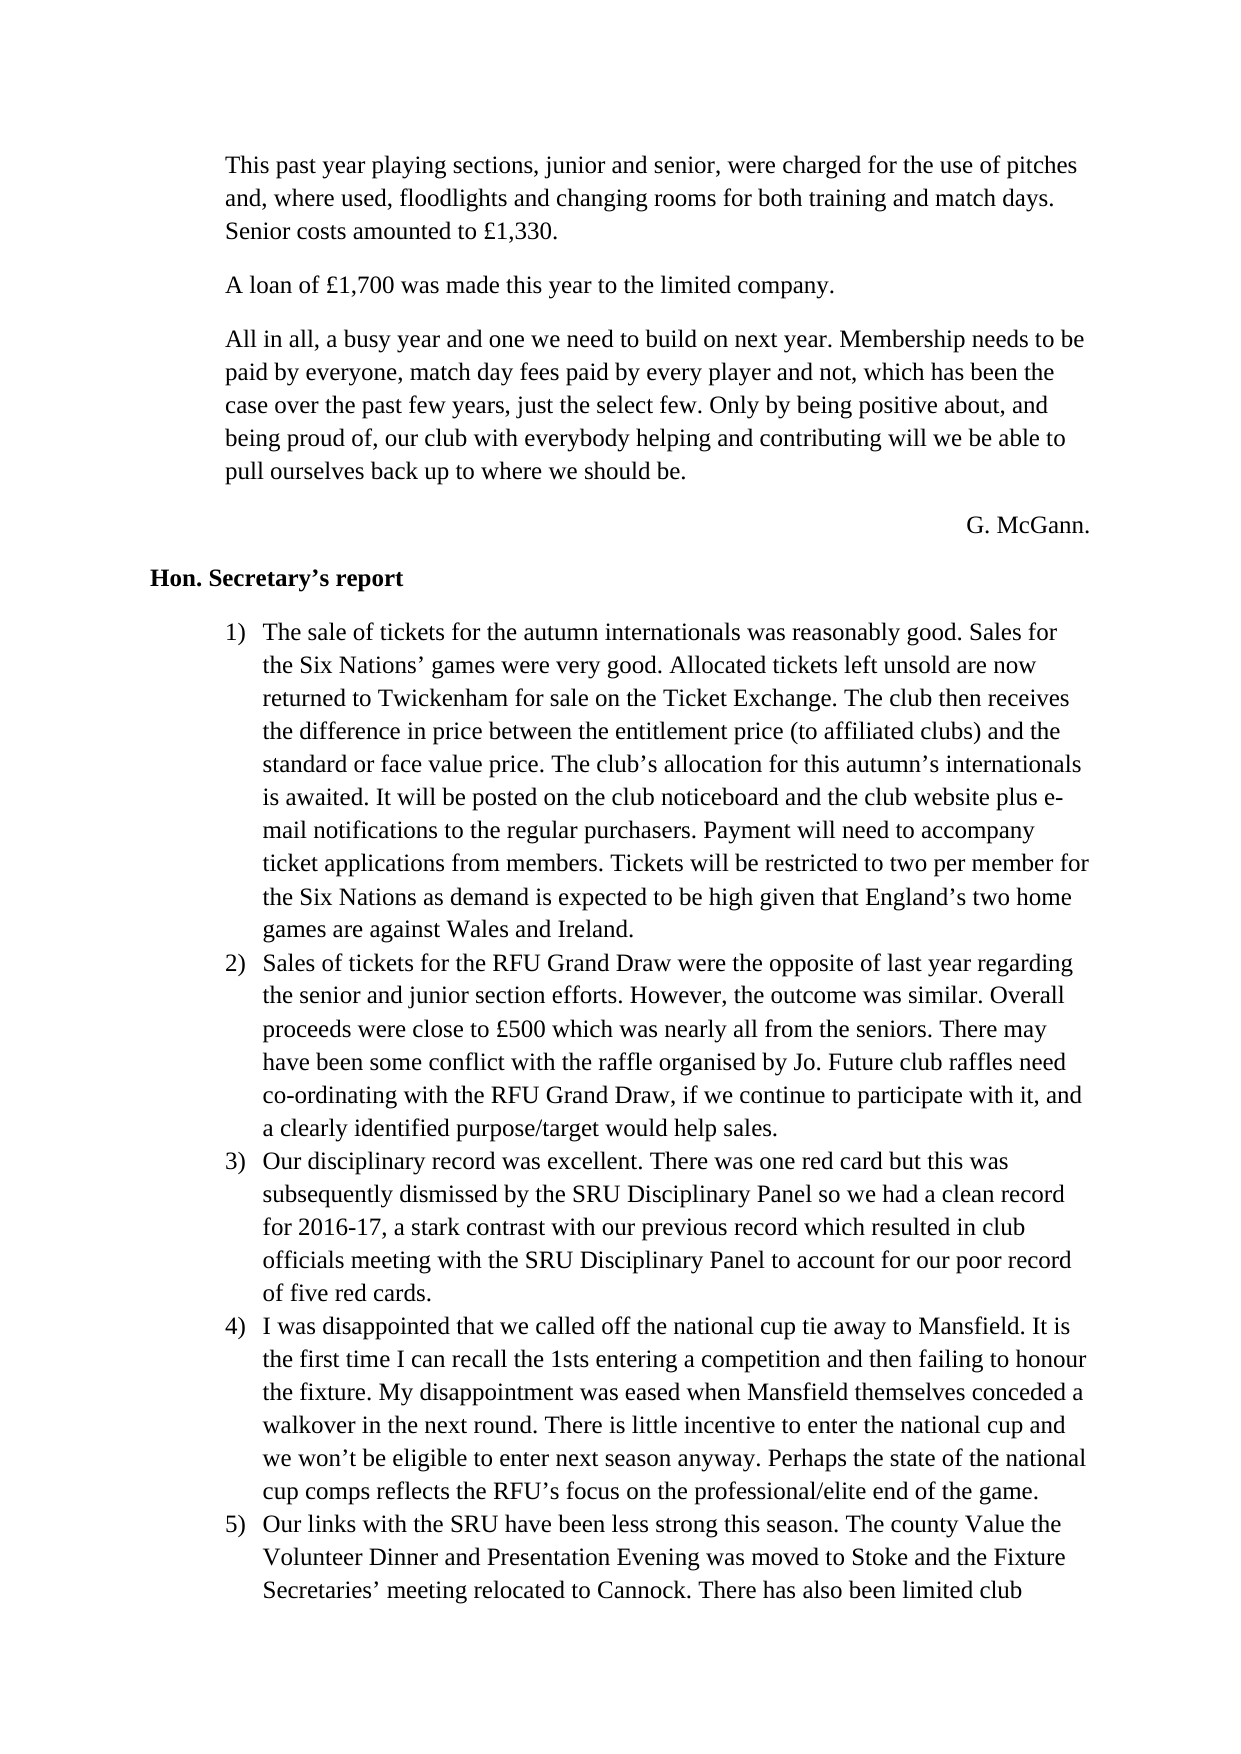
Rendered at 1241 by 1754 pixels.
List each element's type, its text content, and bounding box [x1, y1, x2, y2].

list Sales of tickets for the RFU Grand Draw were the opposite of last year regarding the senior and junior section efforts. However, the outcome was similar. Overall proceeds were close to £500 which was nearly all from the seniors. There may have been some conflict with the raffle organised by Jo. Future club raffles need co-ordinating with the RFU Grand Draw, if we continue to participate with it, and a clearly identified purpose/target would help sales. [225, 948, 1090, 1141]
text A loan of £1,700 was made this year to the limited company. [225, 270, 1090, 299]
list I was disappointed that we called off the national cup tie away to Mansfield. It is the first time I can recall the 1sts entering a competition and then failing to honour the fixture. My disappointment was eased when Mansfield themselves conceded a walkover in the next round. There is little incentive to enter the national cup and we won’t be eligible to enter next season anyway. Perhaps the state of the national cup comps reflects the RFU’s focus on the professional/elite end of the game. [225, 1311, 1090, 1505]
list The sale of tickets for the autumn internationals was reasonably good. Sales for the Six Nations’ games were very good. Allocated tickets left unsold are now returned to Twickenham for sale on the Ticket Exchange. The club then receives the difference in price between the entitlement price (to affiliated clubs) and the standard or face value price. The club’s allocation for this autumn’s internationals is awaited. It will be posted on the club noticeboard and the club website plus e-mail notifications to the regular purchasers. Payment will need to accompany ticket applications from members. Tickets will be restricted to two per member for the Six Nations as demand is expected to be high given that England’s two home games are against Wales and Ireland. [225, 617, 1090, 943]
text All in all, a busy year and one we need to build on next year. Membership needs to be paid by everyone, match day fees paid by every player and not, which has been the case over the past few years, just the select few. Only by being positive about, and being proud of, our club with everybody helping and contributing will we be able to pull ourselves back up to where we should be. [225, 324, 1090, 484]
text G. McGann. [225, 510, 1090, 538]
list Our disciplinary record was excellent. There was one red card but this was subsequently dismissed by the SRU Disciplinary Panel so we had a clean record for 2016-17, a stark contrast with our previous record which resulted in club officials meeting with the SRU Disciplinary Panel to account for our poor record of five red cards. [225, 1146, 1090, 1307]
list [225, 1509, 1090, 1604]
text This past year playing sections, junior and senior, were charged for the use of pitches and, where used, floodlights and changing rooms for both training and match days. Senior costs amounted to £1,330. [225, 150, 1090, 245]
text Hon. Secretary’s report [150, 563, 1090, 592]
